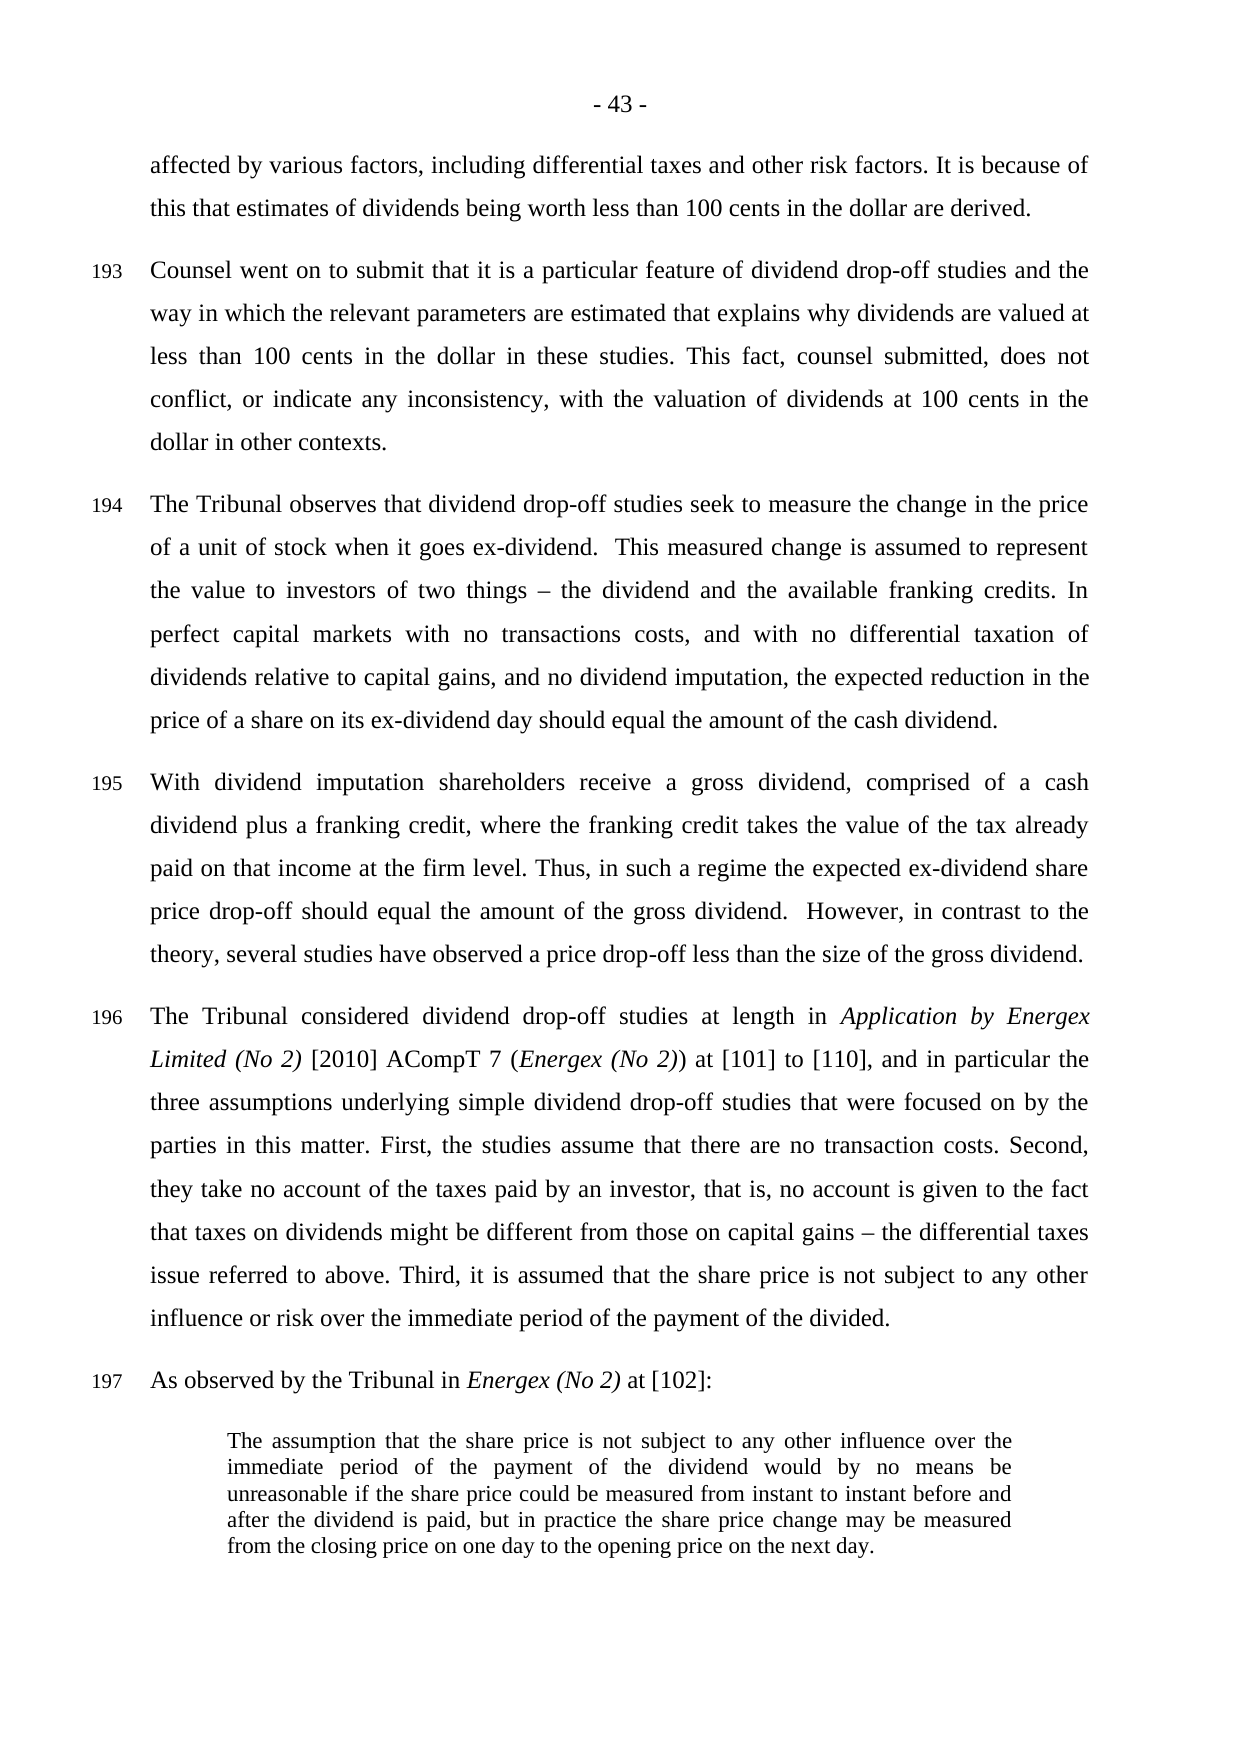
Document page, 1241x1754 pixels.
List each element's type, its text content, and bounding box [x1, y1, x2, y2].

text The assumption that the share price is not subject to any other influence over the immediate period of the payment of the dividend would by no means be unreasonable if the share price could be measured from instant to instant before and after the dividend is paid, but in practice the share price change may be measured from the closing price on one day to the opening price on the next day. [227, 1427, 1013, 1559]
text The Tribunal observes that dividend drop-off studies seek to measure the change in the price of a unit of stock when it goes ex-dividend. This measured change is assumed to represent the value to investors of two things – the dividend and the available franking credits. In perfect capital markets with no transactions costs, and with no differential taxation of dividends relative to capital gains, and no dividend imputation, the expected reduction in the price of a share on its ex-dividend day should equal the amount of the cash dividend. [91, 489, 1090, 734]
text As observed by the Tribunal in Energex (No 2) at [102]: [91, 1365, 1090, 1394]
text Counsel went on to submit that it is a particular feature of dividend drop-off studies and the way in which the relevant parameters are estimated that explains why dividends are valued at less than 100 cents in the dollar in these studies. This fact, counsel submitted, does not conflict, or indicate any inconsistency, with the valuation of dividends at 100 cents in the dollar in other contexts. [91, 255, 1090, 456]
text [91, 150, 1090, 222]
text With dividend imputation shareholders receive a gross dividend, comprised of a cash dividend plus a franking credit, where the franking credit takes the value of the tax already paid on that income at the firm level. Thus, in such a regime the expected ex-dividend share price drop-off should equal the amount of the gross dividend. However, in contrast to the theory, several studies have observed a price drop-off less than the size of the gross dividend. [91, 767, 1090, 968]
text The Tribunal considered dividend drop-off studies at length in Application by Energex Limited (No 2) [2010] ACompT 7 (Energex (No 2)) at [101] to [110], and in particular the three assumptions underlying simple dividend drop-off studies that were focused on by the parties in this matter. First, the studies assume that there are no transaction costs. Second, they take no account of the taxes paid by an investor, that is, no account is given to the fact that taxes on dividends might be different from those on capital gains – the differential taxes issue referred to above. Third, it is assumed that the share price is not subject to any other influence or risk over the immediate period of the payment of the divided. [91, 1001, 1090, 1332]
